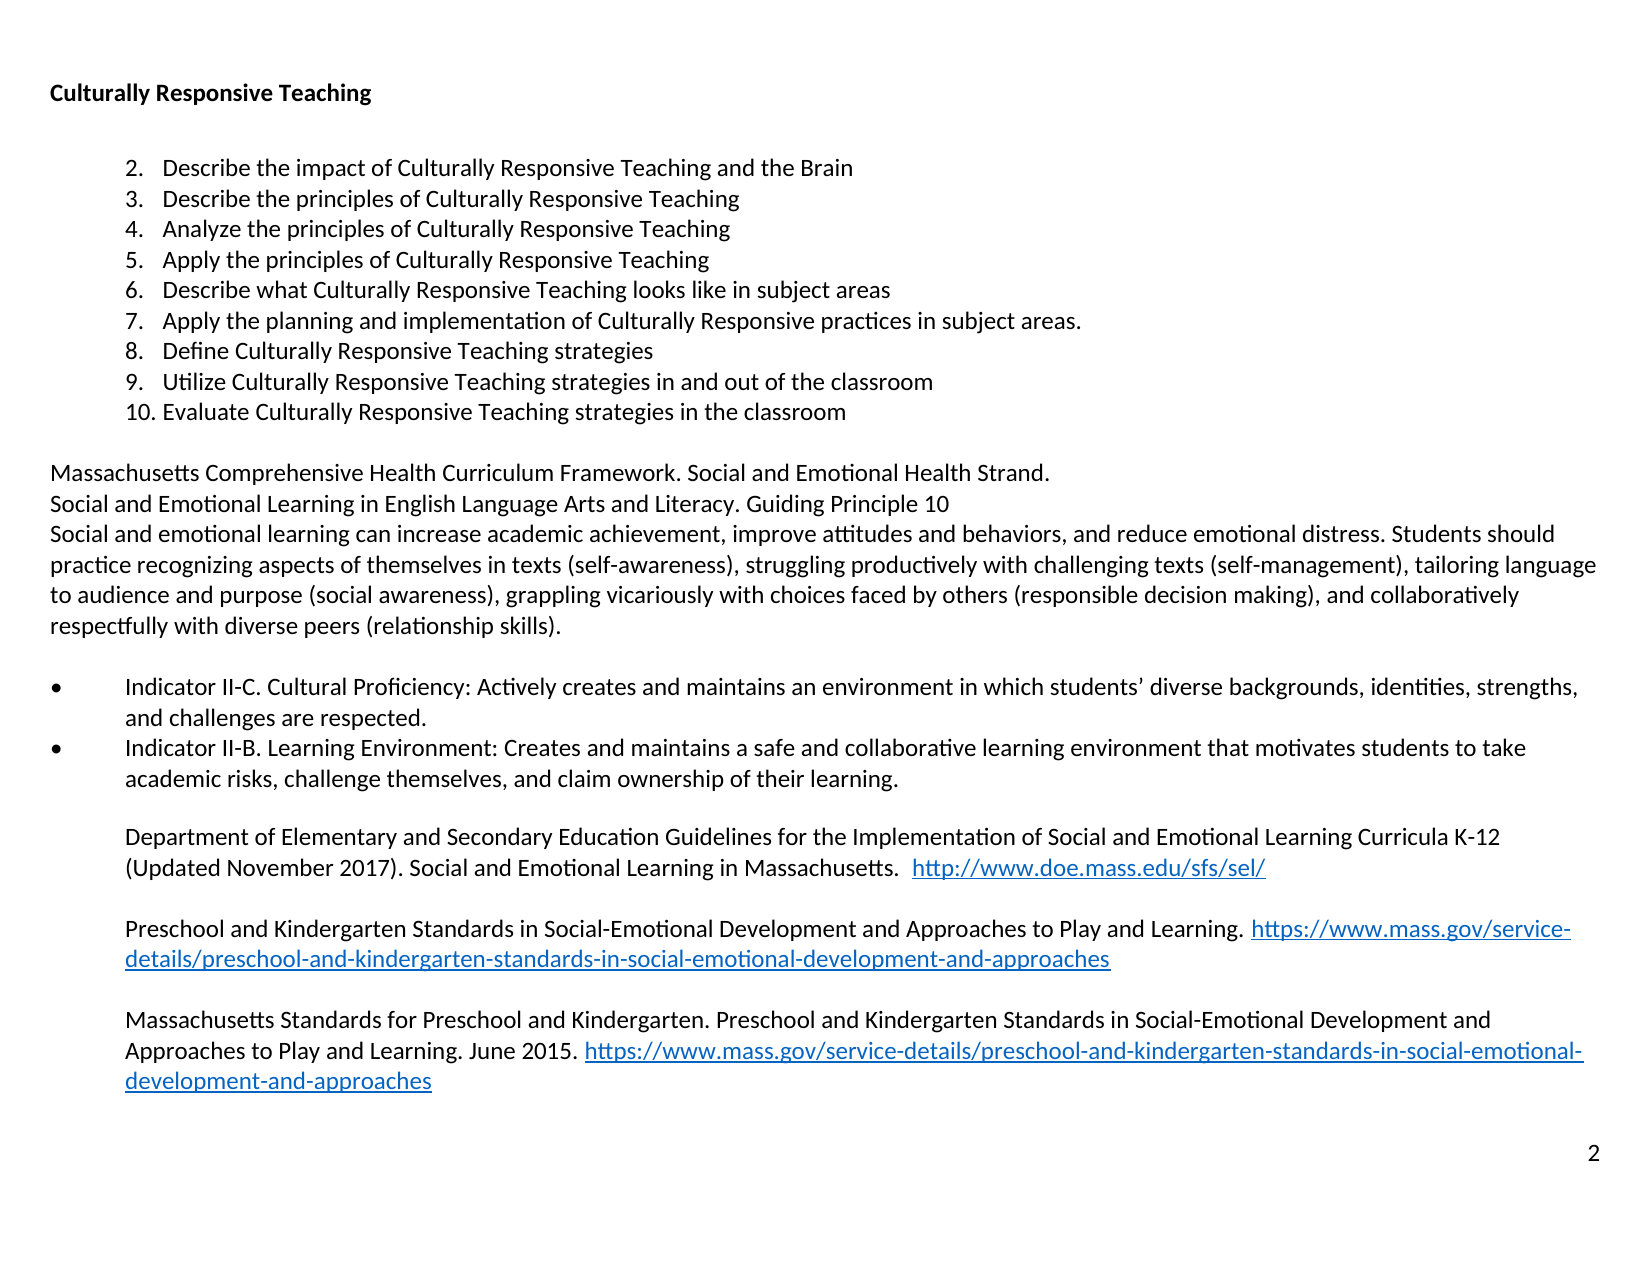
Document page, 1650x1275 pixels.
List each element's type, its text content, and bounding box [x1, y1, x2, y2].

list Describe the principles of Culturally Responsive Teaching [125, 183, 1600, 213]
list Apply the planning and implementation of Culturally Responsive practices in subject areas. [125, 305, 1600, 335]
text Massachusetts Comprehensive Health Curriculum Framework. Social and Emotional Health Strand. [50, 457, 1600, 488]
list Describe the impact of Culturally Responsive Teaching and the Brain [125, 152, 1600, 183]
list Evaluate Culturally Responsive Teaching strategies in the classroom [125, 396, 1600, 427]
text • Indicator II-C. Cultural Proficiency: Actively creates and maintains an environment in which students’ diverse backgrounds, identities, strengths, [50, 671, 1600, 702]
text Massachusetts Standards for Preschool and Kindergarten. Preschool and Kindergarten Standards in Social-Emotional Development and Approaches to Play and Learning. June 2015. https://www.mass.gov/service-details/preschool-and-kindergarten-standards-in-social-emotional-development-and-approaches [125, 1004, 1600, 1096]
text Preschool and Kindergarten Standards in Social-Emotional Development and Approaches to Play and Learning. https://www.mass.gov/service-details/preschool-and-kindergarten-standards-in-social-emotional-development-and-approaches [125, 913, 1600, 974]
list Apply the principles of Culturally Responsive Teaching [125, 244, 1600, 274]
text and challenges are respected. [50, 702, 1600, 732]
text • Indicator II-B. Learning Environment: Creates and maintains a safe and collaborative learning environment that motivates students to take [50, 732, 1600, 763]
list Analyze the principles of Culturally Responsive Teaching [125, 213, 1600, 244]
text Social and emotional learning can increase academic achievement, improve attitudes and behaviors, and reduce emotional distress. Students should practice recognizing aspects of themselves in texts (self-awareness), struggling productively with challenging texts (self-management), tailoring language to audience and purpose (social awareness), grappling vicariously with choices faced by others (responsible decision making), and collaboratively respectfully with diverse peers (relationship skills). [50, 518, 1600, 641]
text academic risks, challenge themselves, and claim ownership of their learning. [50, 763, 1600, 793]
text Department of Elementary and Secondary Education Guidelines for the Implementation of Social and Emotional Learning Curricula K-12 (Updated November 2017). Social and Emotional Learning in Massachusetts. http://www.doe.mass.edu/sfs/sel/ [125, 821, 1600, 882]
list Describe what Culturally Responsive Teaching looks like in subject areas [125, 274, 1600, 305]
list Define Culturally Responsive Teaching strategies [125, 335, 1600, 366]
text Social and Emotional Learning in English Language Arts and Literacy. Guiding Principle 10 [50, 488, 1600, 518]
list Utilize Culturally Responsive Teaching strategies in and out of the classroom [125, 366, 1600, 396]
